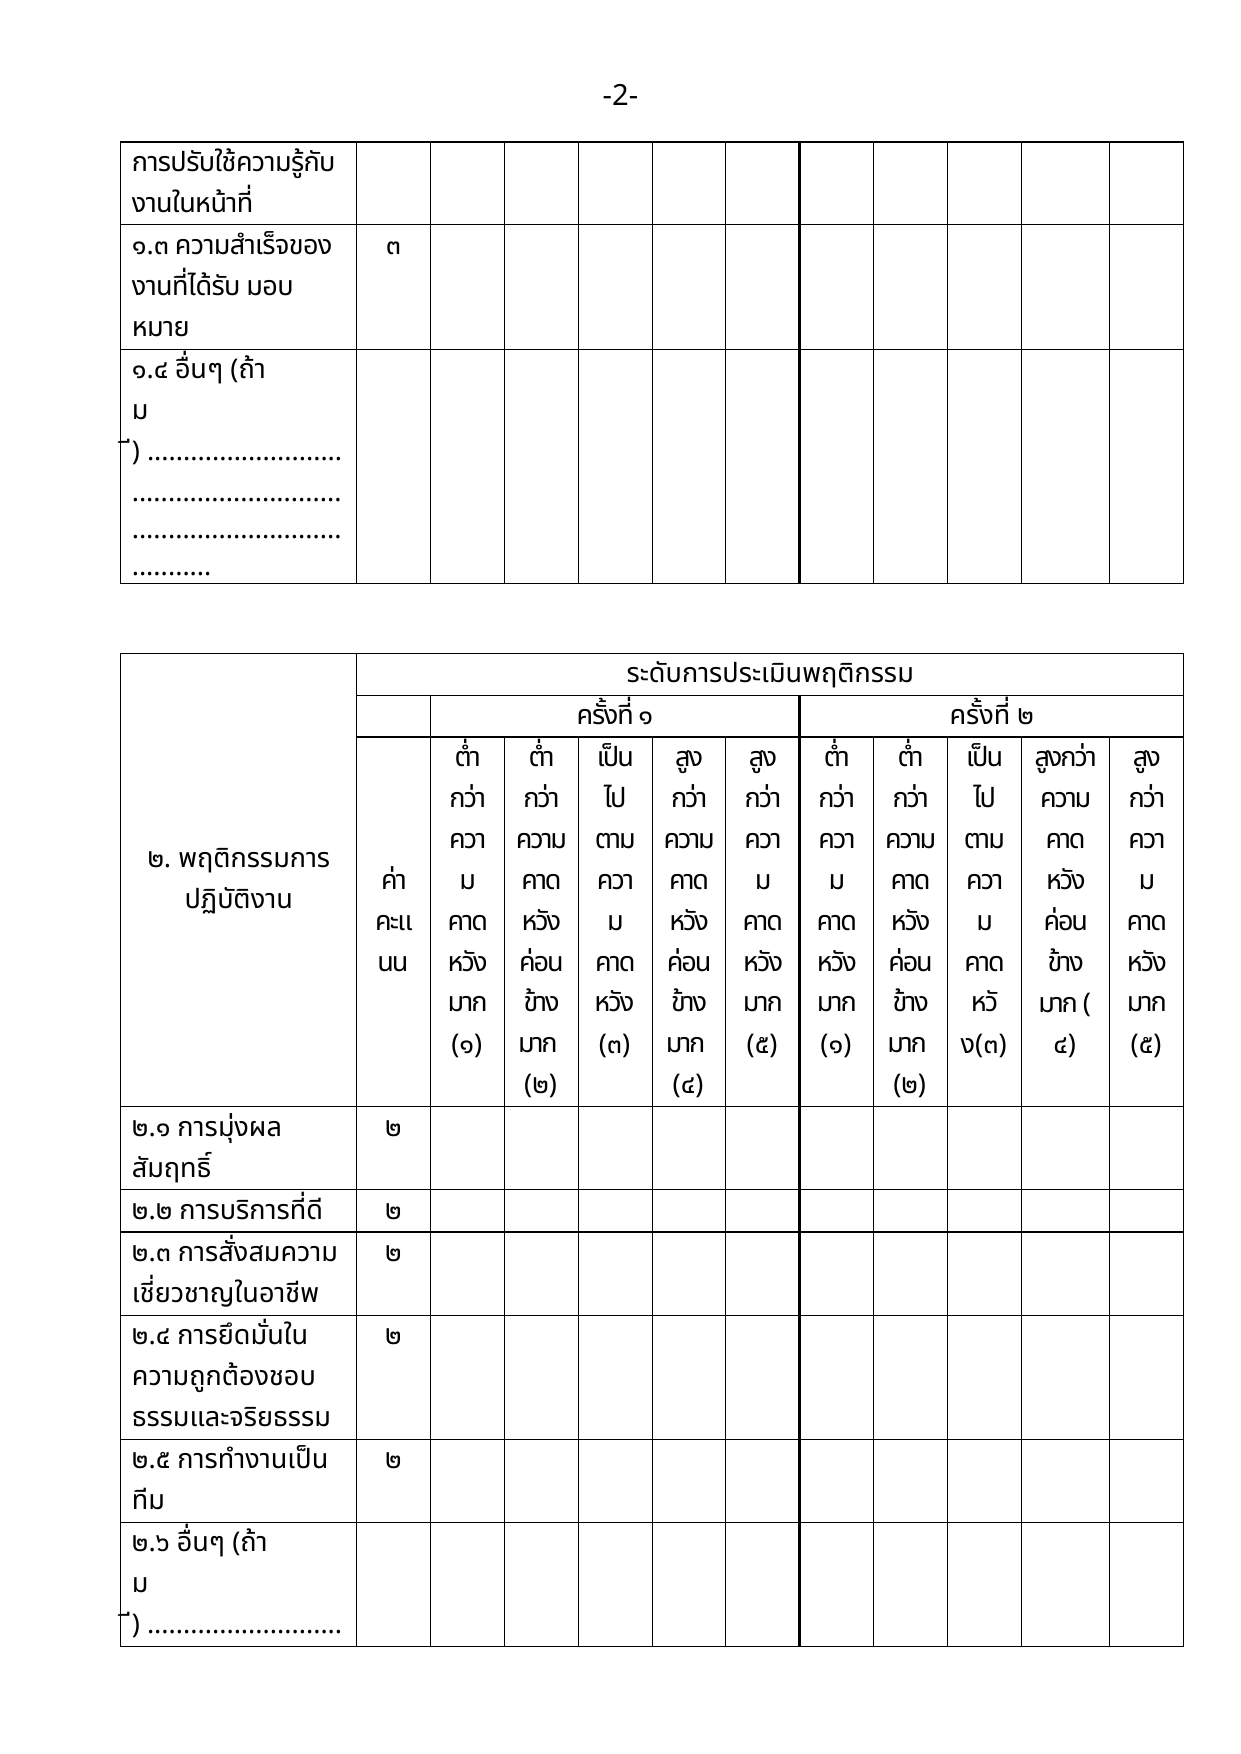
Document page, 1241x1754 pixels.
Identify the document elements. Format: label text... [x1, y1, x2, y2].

table_cell ครั้งที่ ๑ [431, 696, 798, 736]
table_cell [874, 225, 947, 348]
table_cell [874, 1523, 947, 1646]
table_cell [1110, 1523, 1183, 1646]
table_cell ๑.๓ ความสำเร็จของงานที่ได้รับ มอบหมาย [121, 225, 356, 348]
table_cell [579, 1233, 652, 1314]
table_cell [431, 1440, 504, 1522]
table_cell [726, 1440, 798, 1522]
table_cell [579, 1107, 652, 1189]
table_cell [874, 1190, 947, 1231]
table_cell [505, 143, 578, 224]
table_cell [948, 1107, 1021, 1189]
table_cell [726, 1190, 798, 1231]
table_cell [948, 350, 1021, 583]
table_cell [579, 143, 652, 224]
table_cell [121, 1523, 356, 1646]
table_cell สูงกว่าความคาดหวังมาก (๕) [1110, 738, 1183, 1106]
table_cell [1022, 1316, 1109, 1439]
table_cell [726, 1316, 798, 1439]
table_cell [1110, 225, 1183, 348]
table_cell ๒.๒ การบริการที่ดี [121, 1190, 356, 1231]
table_cell [948, 143, 1021, 224]
table_cell [431, 1316, 504, 1439]
table_cell [431, 143, 504, 224]
table_cell [1110, 1316, 1183, 1439]
table_cell [431, 1107, 504, 1189]
table_cell [1110, 1190, 1183, 1231]
table_cell ต่ำกว่าความคาดหวังมาก (๑) [431, 738, 504, 1106]
table_cell [948, 1233, 1021, 1314]
table_cell ต่ำกว่าความคาดหวังมาก (๑) [801, 738, 873, 1106]
table_header ๒. พฤติกรรมการปฏิบัติงาน [121, 654, 356, 1106]
table_cell [579, 1190, 652, 1231]
table_cell [948, 225, 1021, 348]
table_cell ๒.๓ การสั่งสมความเชี่ยวชาญในอาชีพ [121, 1233, 356, 1314]
table_cell [653, 1523, 725, 1646]
table_cell [874, 1233, 947, 1314]
table_cell [948, 1523, 1021, 1646]
table_cell สูงกว่าความคาดหวังค่อนข้าง มาก (๔) [653, 738, 725, 1106]
table_cell [1022, 1440, 1109, 1522]
table_cell [1022, 1523, 1109, 1646]
table_cell [874, 350, 947, 583]
table_cell [1110, 1107, 1183, 1189]
table_cell [1110, 1233, 1183, 1314]
table_cell [1110, 1440, 1183, 1522]
table_cell [579, 1316, 652, 1439]
table_cell [653, 1190, 725, 1231]
table_cell [357, 1523, 430, 1646]
table_cell [431, 1233, 504, 1314]
table_cell [874, 1107, 947, 1189]
table_cell [653, 143, 725, 224]
table_cell ต่ำกว่าความคาดหวังค่อนข้าง มาก (๒) [505, 738, 578, 1106]
table_cell [505, 1523, 578, 1646]
table_cell ครั้งที่ ๒ [801, 696, 1183, 736]
table_cell ๓ [357, 143, 430, 224]
table_cell [357, 696, 430, 736]
table_cell [505, 1316, 578, 1439]
table_cell ค่าคะแนน [357, 738, 430, 1106]
table_cell [1022, 350, 1109, 583]
table_cell [505, 1107, 578, 1189]
table_cell [1022, 1190, 1109, 1231]
table_cell ๒.๕ การทำงานเป็นทีม [121, 1440, 356, 1522]
table_cell [431, 1190, 504, 1231]
table_cell [579, 1523, 652, 1646]
table_cell [948, 1316, 1021, 1439]
table_cell ๑.๔ อื่นๆ (ถ้ามี) ................................................................................................ [121, 350, 356, 583]
table_cell ๒ [357, 1107, 430, 1189]
table_cell [801, 225, 873, 348]
table_cell [505, 1190, 578, 1231]
table_cell ๒ [357, 1316, 430, 1439]
table_cell ๒ [357, 1190, 430, 1231]
table_cell [505, 225, 578, 348]
table_cell [801, 1316, 873, 1439]
table_cell [579, 225, 652, 348]
table_cell [653, 1107, 725, 1189]
table_cell สูงกว่าความคาดหวังมาก (๕) [726, 738, 798, 1106]
table_cell [1022, 225, 1109, 348]
table_cell [1022, 1233, 1109, 1314]
table_cell [579, 1440, 652, 1522]
table_cell [874, 143, 947, 224]
table_cell [726, 350, 798, 583]
table_cell [653, 350, 725, 583]
table_cell [726, 1523, 798, 1646]
table_cell [726, 143, 798, 224]
table_cell [801, 1107, 873, 1189]
table_cell [431, 1523, 504, 1646]
table_cell [579, 350, 652, 583]
table_cell [653, 1316, 725, 1439]
table_cell ๒.๔ การยึดมั่นในความถูกต้องชอบธรรมและจริยธรรม [121, 1316, 356, 1439]
table_cell เป็นไปตามความคาดหวัง(๓) [948, 738, 1021, 1106]
table_cell [801, 1523, 873, 1646]
table_cell [948, 1440, 1021, 1522]
table_cell [874, 1316, 947, 1439]
table_cell [1110, 350, 1183, 583]
table_cell [726, 1233, 798, 1314]
table_cell [505, 1440, 578, 1522]
table_header ระดับการประเมินพฤติกรรม [357, 654, 1183, 694]
table_cell [505, 1233, 578, 1314]
table_cell [653, 225, 725, 348]
table_cell [801, 1190, 873, 1231]
table_cell [653, 1233, 725, 1314]
table_cell [726, 225, 798, 348]
table_cell [801, 1233, 873, 1314]
table_cell [948, 1190, 1021, 1231]
table_cell [505, 350, 578, 583]
table_cell [801, 1440, 873, 1522]
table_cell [121, 143, 356, 224]
table_cell สูงกว่าความคาดหวังค่อนข้าง มาก (๔) [1022, 738, 1109, 1106]
table_cell [653, 1440, 725, 1522]
table_cell เป็นไปตามความคาดหวัง (๓) [579, 738, 652, 1106]
table_cell ๒ [357, 1440, 430, 1522]
table_cell [431, 225, 504, 348]
table_cell [726, 1107, 798, 1189]
table_cell [801, 350, 873, 583]
table_cell ๒.๑ การมุ่งผลสัมฤทธิ์ [121, 1107, 356, 1189]
table_cell [357, 350, 430, 583]
table_cell [1022, 143, 1109, 224]
table_cell [801, 143, 873, 224]
table_cell ๒ [357, 1233, 430, 1314]
table_cell ต่ำกว่าความคาดหวังค่อนข้าง มาก (๒) [874, 738, 947, 1106]
table_cell ๓ [357, 225, 430, 348]
table_cell [1022, 1107, 1109, 1189]
table_cell [431, 350, 504, 583]
table_cell [874, 1440, 947, 1522]
table_cell [1110, 143, 1183, 224]
